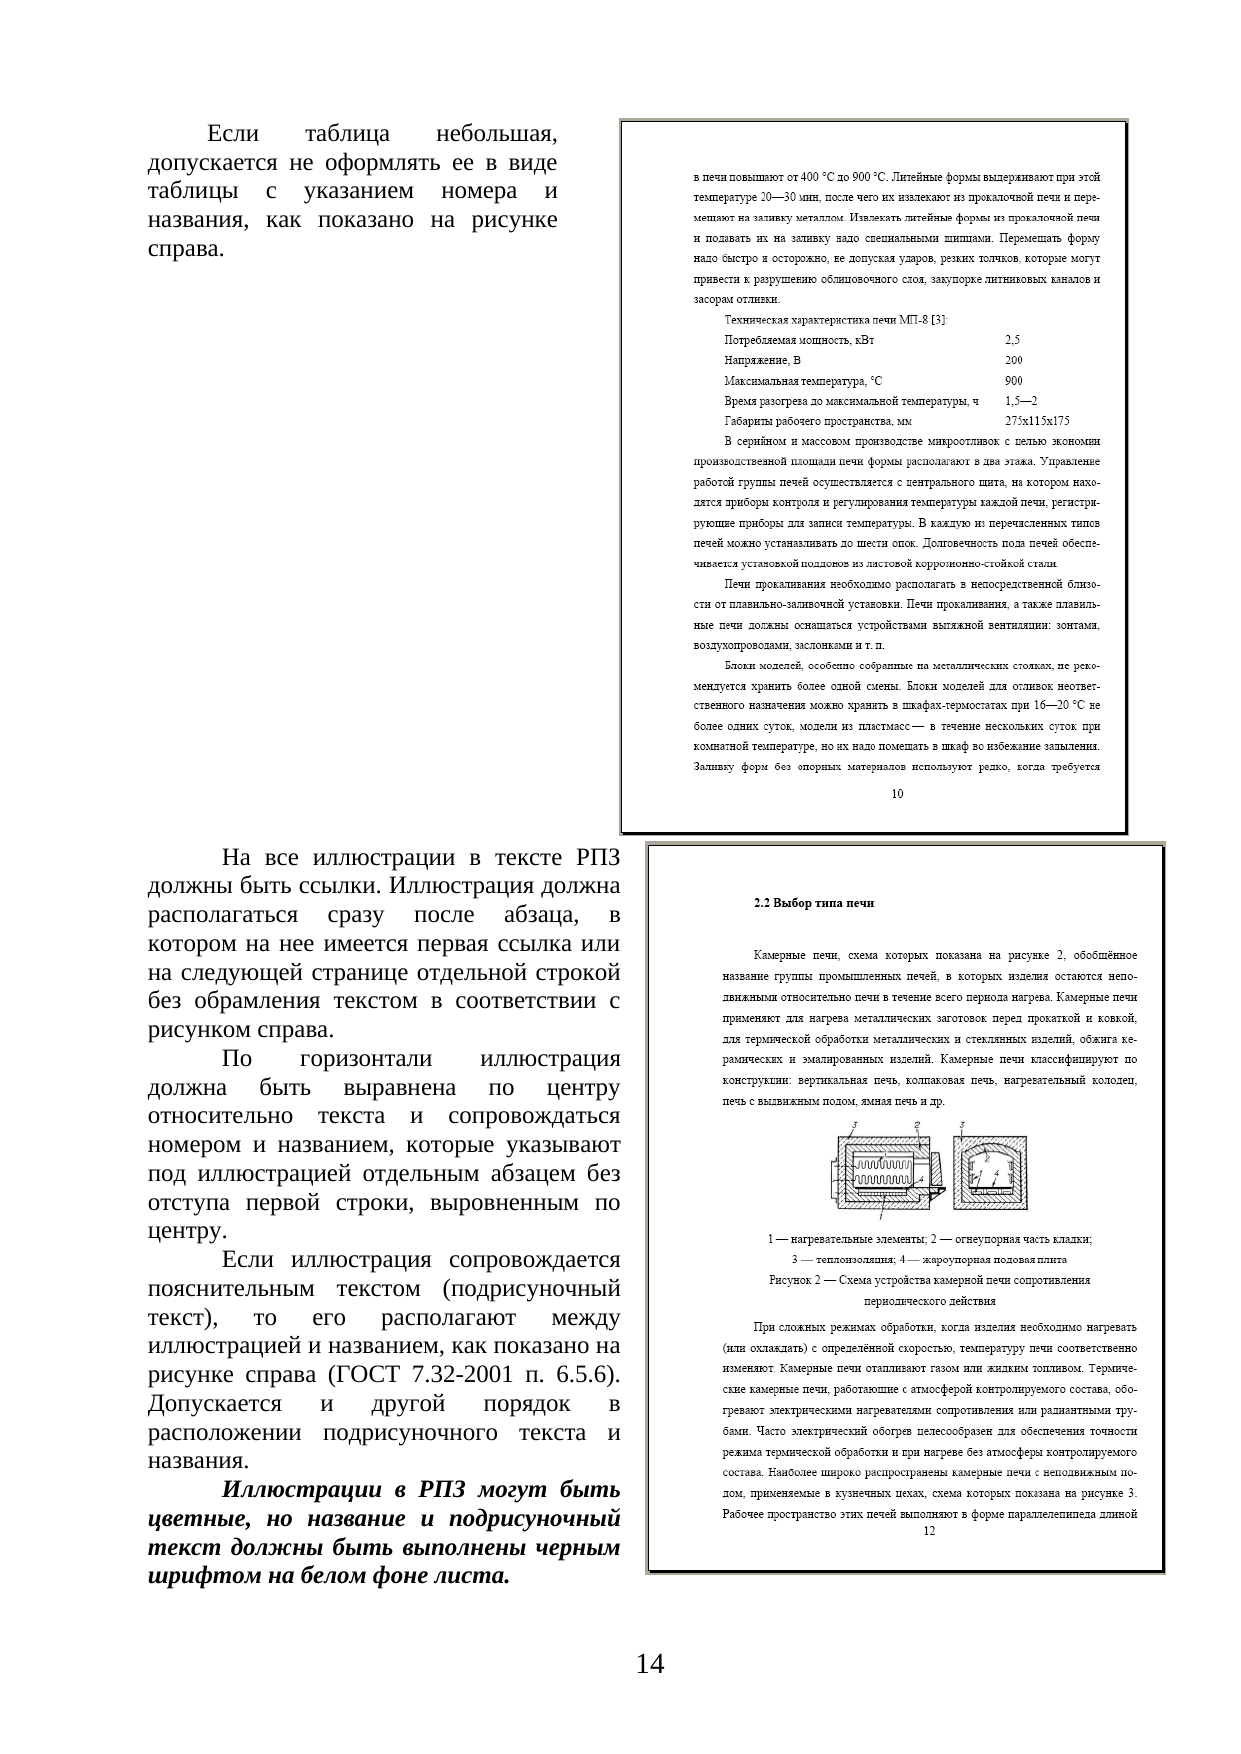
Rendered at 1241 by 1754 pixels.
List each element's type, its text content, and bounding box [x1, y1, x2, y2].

picture [645, 841, 1167, 1575]
table_cell [569, 118, 1179, 842]
table_cell Если таблица небольшая, допускается не оформлять ее в виде таблицы с указанием номера и названия, как показано на рисунке справа. [136, 118, 569, 842]
table_cell На все иллюстрации в тексте РПЗ должны быть ссылки. Иллюстрация должна располагаться сразу после абзаца, в котором на нее имеется первая ссылка или на следующей странице отдельной строкой без обрамления текстом в соответствии с рисунком справа. По горизонтали иллюстрация должна быть выравнена по центру относительно текста и сопровождаться номером и названием, которые указывают под иллюстрацией отдельным абзацем без отступа первой строки, выровненным по центру. Если иллюстрация сопровождается пояснительным текстом (подрисуночный текст), то его располагают между иллюстрацией и названием, как показано на рисунке справа (ГОСТ 7.32-2001 п. 6.5.6). Допускается и другой порядок в расположении подрисуночного текста и названия. Иллюстрации в РПЗ могут быть цветные, но название и подрисуночный текст должны быть выполнены черным шрифтом на белом фоне листа. [136, 842, 632, 1589]
table_cell [632, 842, 1179, 1589]
picture [618, 118, 1130, 836]
